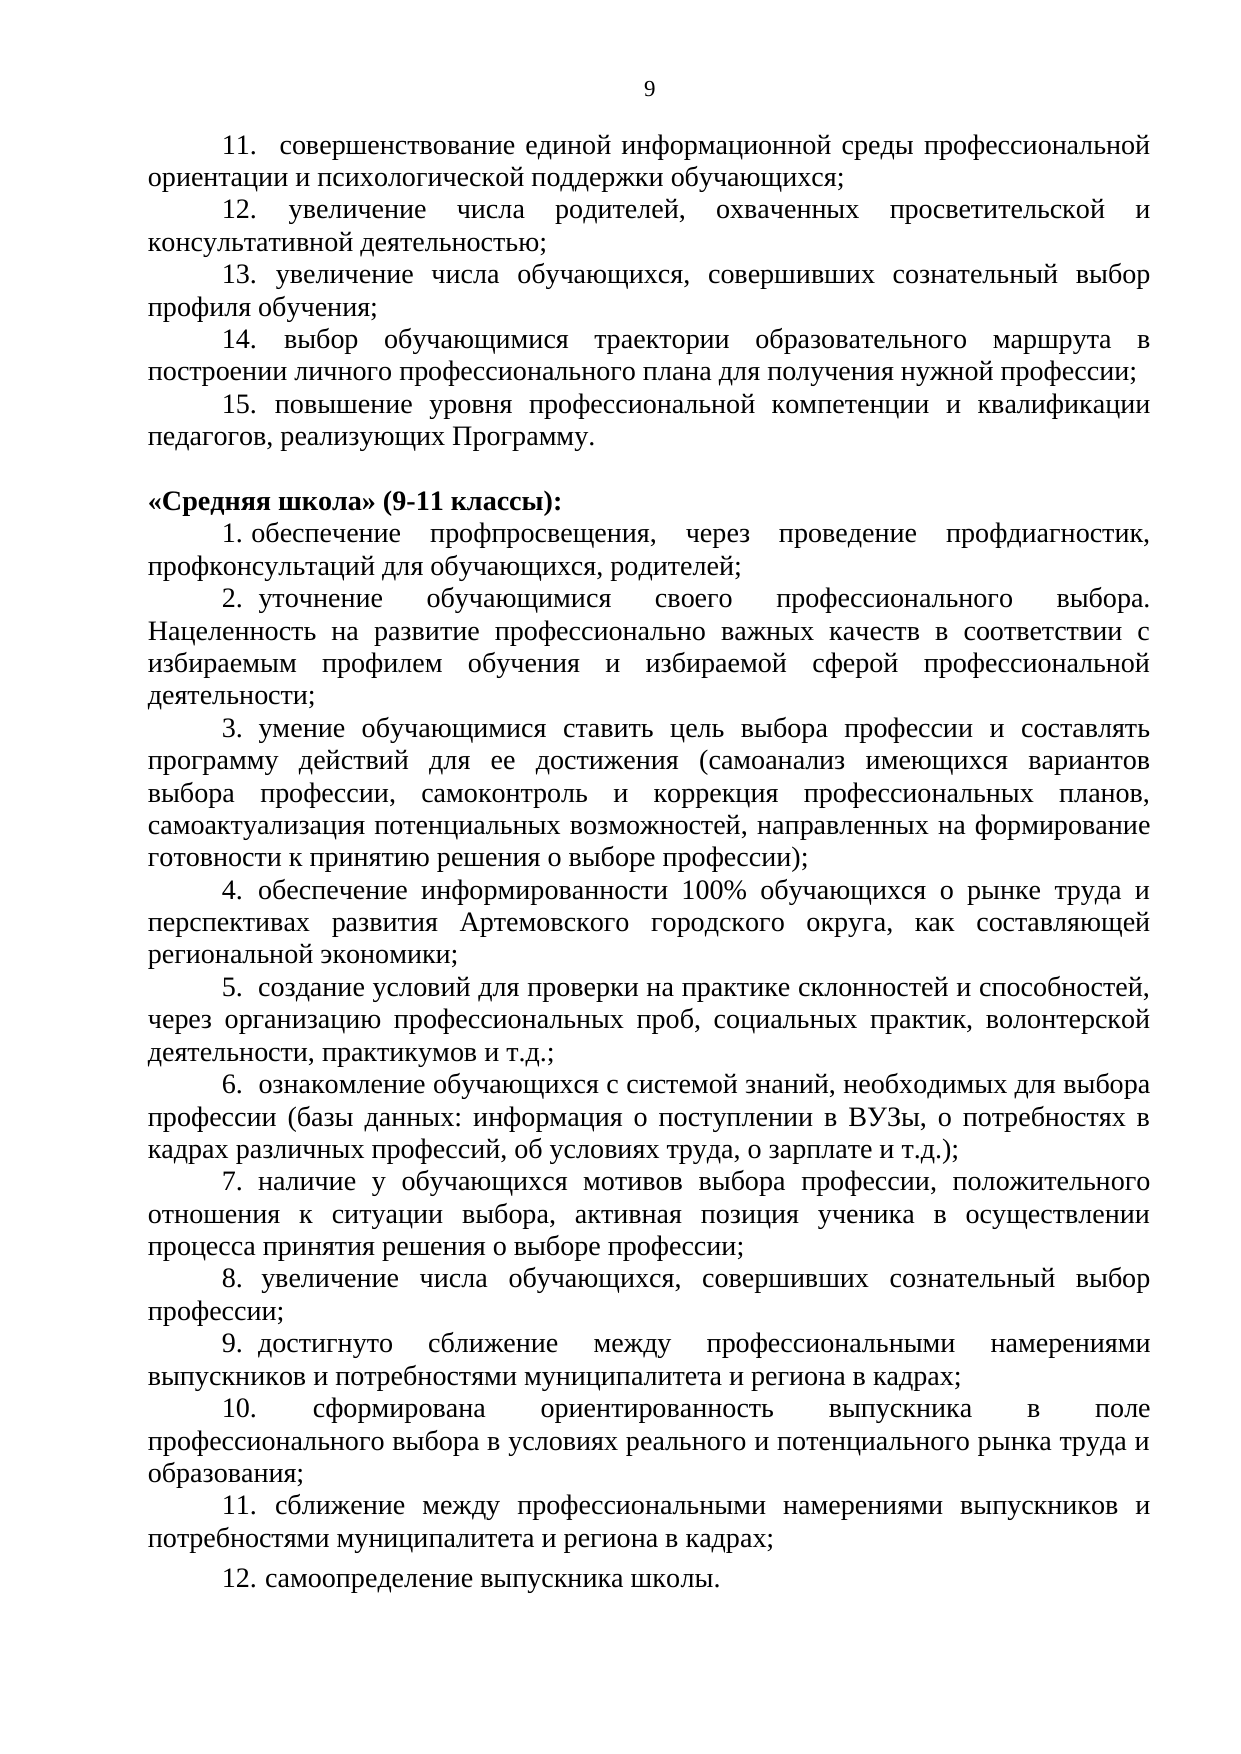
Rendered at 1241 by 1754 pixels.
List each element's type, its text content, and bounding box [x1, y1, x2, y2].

list повышение уровня профессиональной компетенции и квалификации педагогов, реализующих Программу. [148, 387, 1152, 452]
list наличие у обучающихся мотивов выбора профессии, положительного отношения к ситуации выбора, активная позиция ученика в осуществлении процесса принятия решения о выборе профессии; [148, 1164, 1152, 1262]
list совершенствование единой информационной среды профессиональной ориентации и психологической поддержки обучающихся; [148, 128, 1152, 192]
list сформирована ориентированность выпускника в поле профессионального выбора в условиях реального и потенциального рынка труда и образования; [148, 1391, 1152, 1488]
list сближение между профессиональными намерениями выпускников и потребностями муниципалитета и региона в кадрах; [148, 1488, 1152, 1553]
list увеличение числа обучающихся, совершивших сознательный выбор профиля обучения; [148, 257, 1152, 322]
list создание условий для проверки на практике склонностей и способностей, через организацию профессиональных проб, социальных практик, волонтерской деятельности, практикумов и т.д.; [148, 970, 1152, 1067]
list выбор обучающимися траектории образовательного маршрута в построении личного профессионального плана для получения нужной профессии; [148, 322, 1152, 387]
list увеличение числа обучающихся, совершивших сознательный выбор профессии; [148, 1262, 1152, 1326]
list достигнуто сближение между профессиональными намерениями выпускников и потребностями муниципалитета и региона в кадрах; [148, 1326, 1152, 1391]
list самоопределение выпускника школы. [148, 1561, 1152, 1593]
list обеспечение информированности 100% обучающихся о рынке труда и перспективах развития Артемовского городского округа, как составляющей региональной экономики; [148, 873, 1152, 970]
list обеспечение профпросвещения, через проведение профдиагностик, профконсультаций для обучающихся, родителей; [148, 516, 1152, 581]
text «Средняя школа» (9-11 классы): [148, 484, 1152, 516]
list ознакомление обучающихся с системой знаний, необходимых для выбора профессии (базы данных: информация о поступлении в ВУЗы, о потребностях в кадрах различных профессий, об условиях труда, о зарплате и т.д.); [148, 1067, 1152, 1164]
list уточнение обучающимися своего профессионального выбора. Нацеленность на развитие профессионально важных качеств в соответствии с избираемым профилем обучения и избираемой сферой профессиональной деятельности; [148, 581, 1152, 711]
list увеличение числа родителей, охваченных просветительской и консультативной деятельностью; [148, 192, 1152, 257]
list умение обучающимися ставить цель выбора профессии и составлять программу действий для ее достижения (самоанализ имеющихся вариантов выбора профессии, самоконтроль и коррекция профессиональных планов, самоактуализация потенциальных возможностей, направленных на формирование готовности к принятию решения о выборе профессии); [148, 711, 1152, 873]
